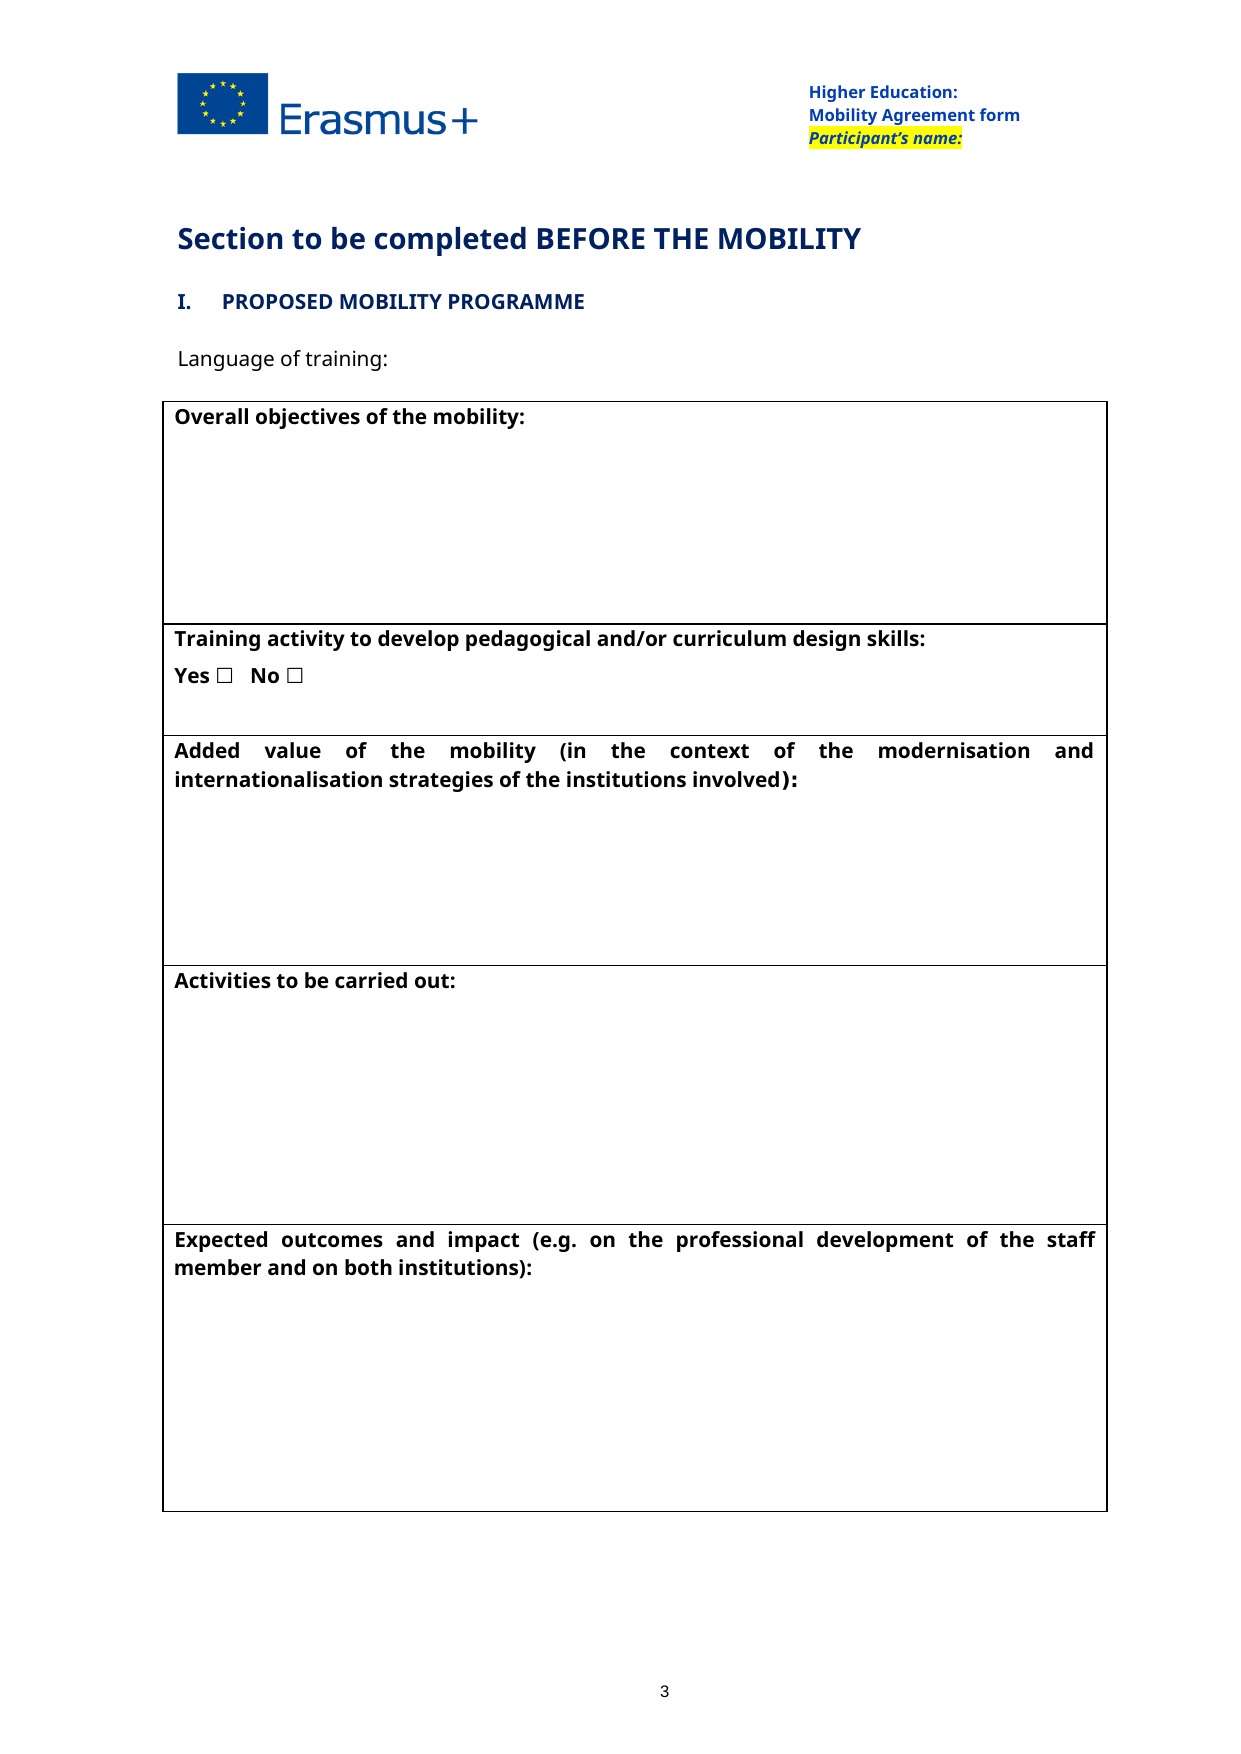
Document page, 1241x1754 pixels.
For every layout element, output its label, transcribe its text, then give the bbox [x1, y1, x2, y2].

table_cell Added value of the mobility (in the context of the modernisation and internationalisation strategies of the institutions involved): [164, 736, 1106, 964]
subtitle I. PROPOSED MOBILITY PROGRAMME [177, 287, 1092, 315]
text Language of training: [177, 344, 1092, 372]
subtitle Section to be completed BEFORE THE MOBILITY [177, 218, 1092, 258]
table_cell Activities to be carried out: [164, 966, 1106, 1223]
table_header Overall objectives of the mobility: [164, 402, 1106, 623]
picture [177, 73, 478, 135]
table_cell Training activity to develop pedagogical and/or curriculum design skills: Yes ☐ No ☐ [164, 625, 1106, 735]
table_cell Expected outcomes and impact (e.g. on the professional development of the staff member and on both institutions): [164, 1225, 1106, 1511]
